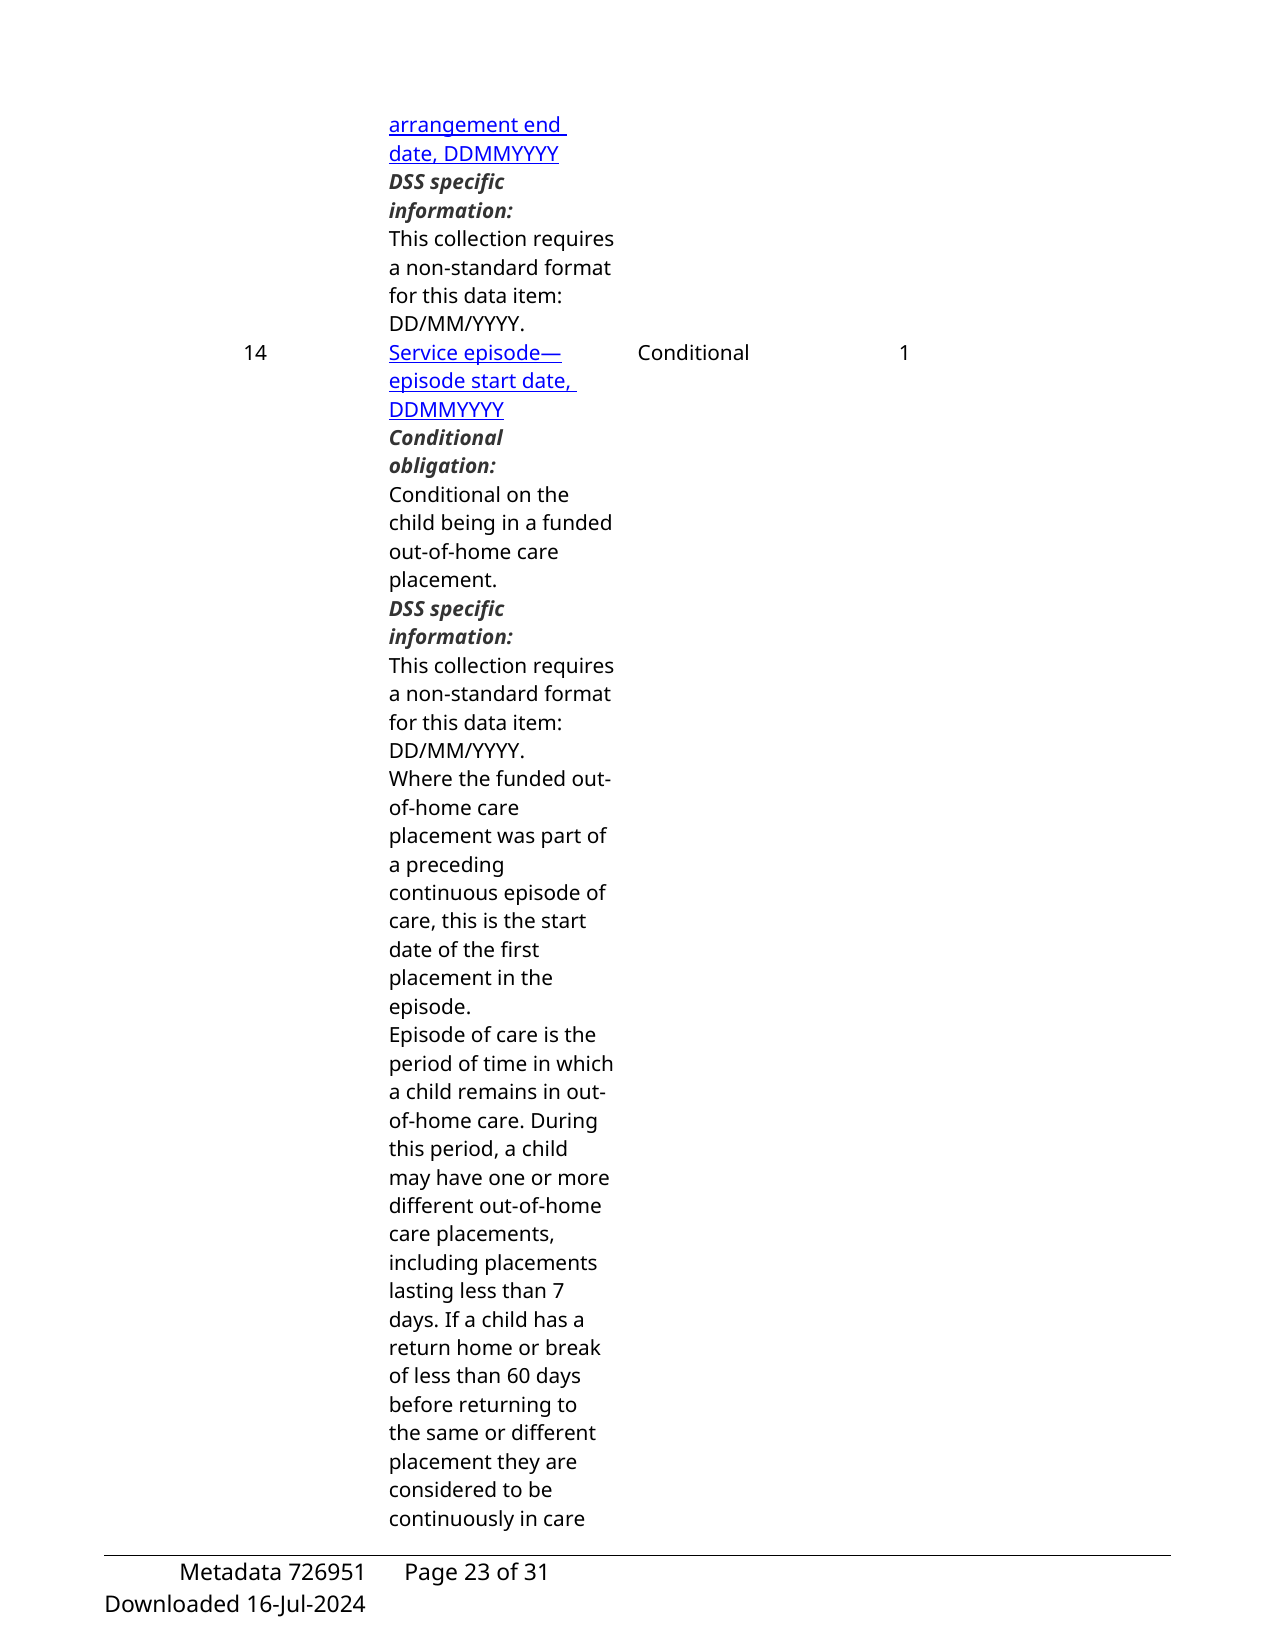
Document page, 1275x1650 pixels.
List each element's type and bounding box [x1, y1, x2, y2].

table_cell [93, 110, 1159, 1532]
